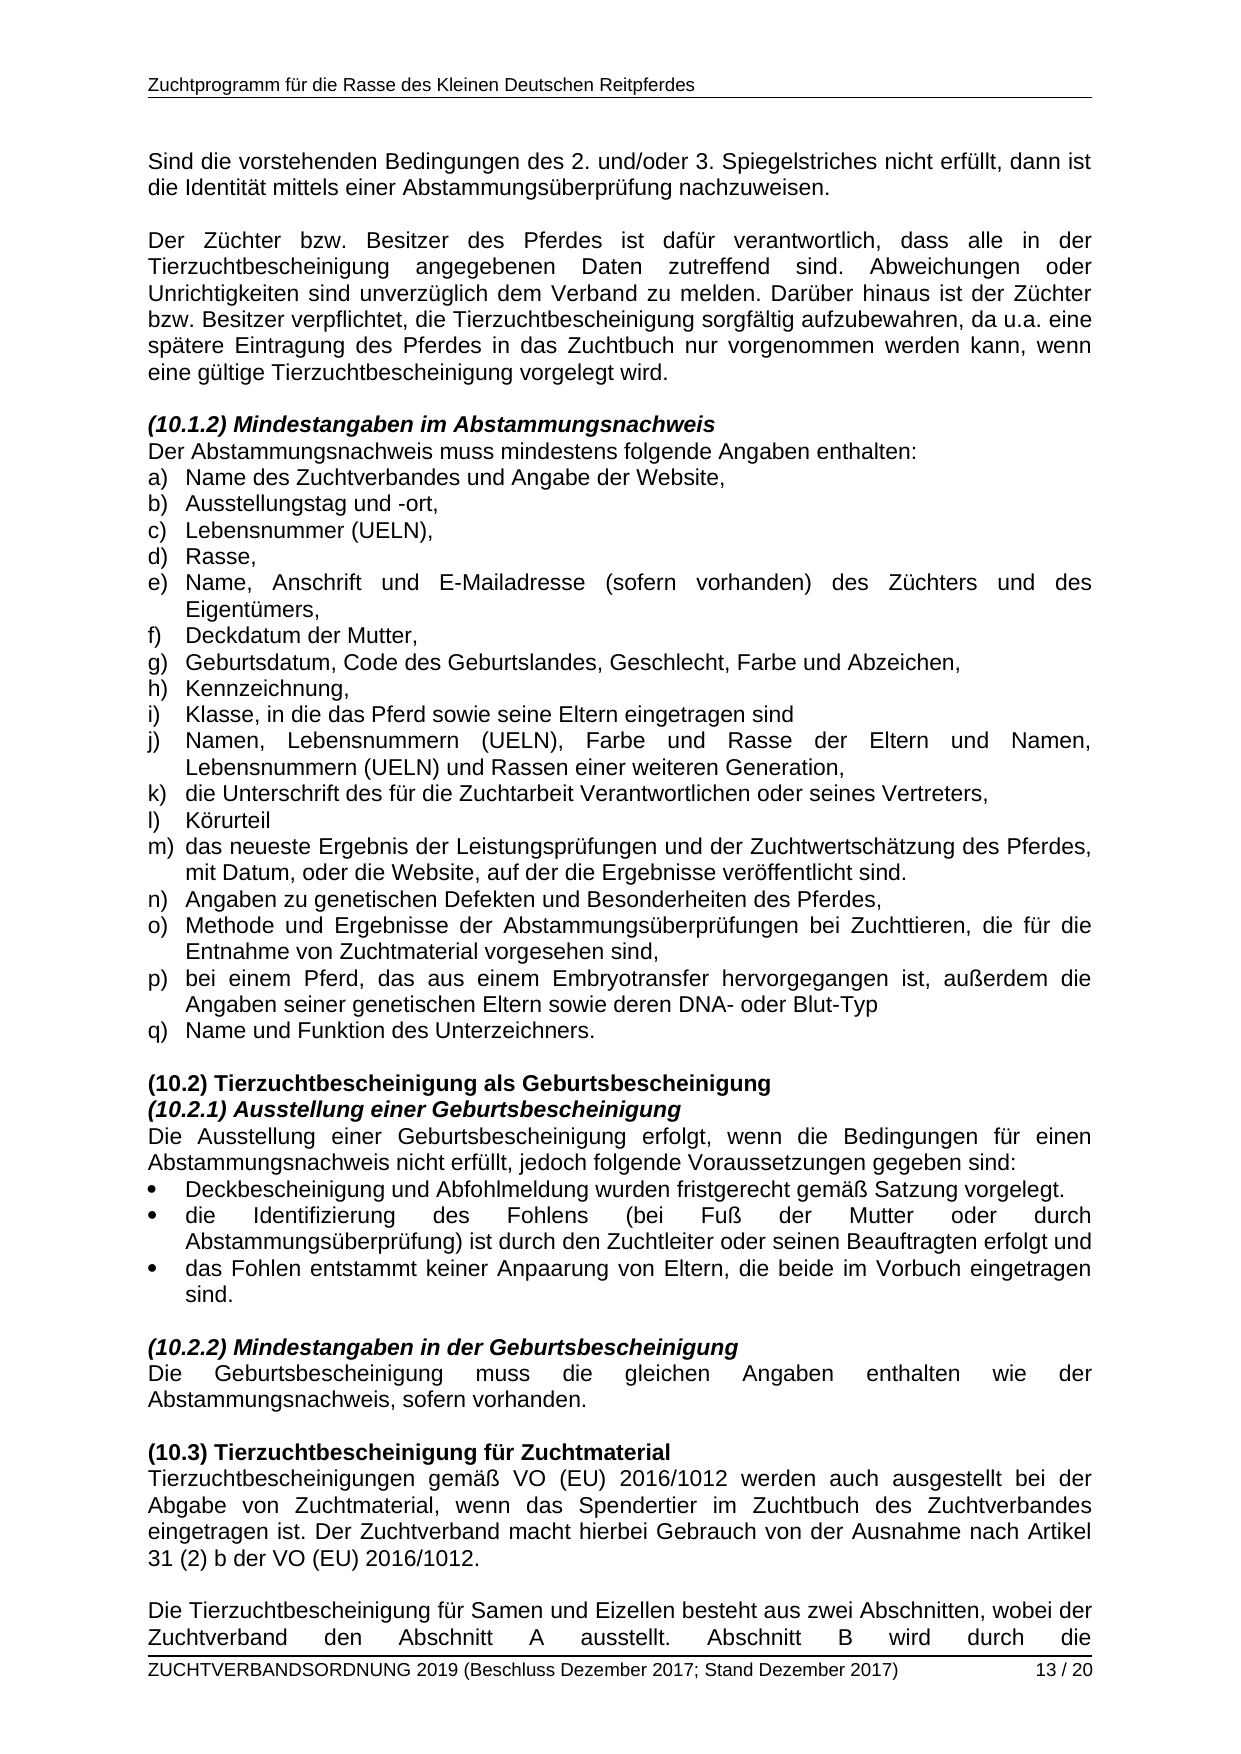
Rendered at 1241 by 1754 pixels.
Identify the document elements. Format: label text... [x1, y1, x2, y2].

text (10.1.2) Mindestangaben im Abstammungsnachweis [148, 411, 1092, 438]
list Angaben zu genetischen Defekten und Besonderheiten des Pferdes, [148, 886, 1092, 912]
list Methode und Ergebnisse der Abstammungsüberprüfungen bei Zuchttieren, die für die Entnahme von Zuchtmaterial vorgesehen sind, [148, 912, 1092, 965]
subtitle (10.3) Tierzuchtbescheinigung für Zuchtmaterial [148, 1439, 1092, 1465]
list Ausstellungstag und -ort, [148, 490, 1092, 517]
list Name und Funktion des Unterzeichners. [148, 1017, 1092, 1044]
subtitle (10.2.2) Mindestangaben in der Geburtsbescheinigung [148, 1334, 1092, 1360]
subtitle (10.2) Tierzuchtbescheinigung als Geburtsbescheinigung [148, 1070, 1092, 1096]
list bei einem Pferd, das aus einem Embryotransfer hervorgegangen ist, außerdem die Angaben seiner genetischen Eltern sowie deren DNA- oder Blut-Typ [148, 965, 1092, 1017]
list die Unterschrift des für die Zuchtarbeit Verantwortlichen oder seines Vertreters, [148, 780, 1092, 807]
subtitle (10.2.1) Ausstellung einer Geburtsbescheinigung [148, 1096, 1092, 1123]
list Rasse, [148, 543, 1092, 569]
list Namen, Lebensnummern (UELN), Farbe und Rasse der Eltern und Namen, Lebensnummern (UELN) und Rassen einer weiteren Generation, [148, 727, 1092, 780]
list Deckdatum der Mutter, [148, 622, 1092, 648]
list Geburtsdatum, Code des Geburtslandes, Geschlecht, Farbe und Abzeichen, [148, 648, 1092, 675]
list Name, Anschrift und E-Mailadresse (sofern vorhanden) des Züchters und des Eigentümers, [148, 569, 1092, 622]
text Die Ausstellung einer Geburtsbescheinigung erfolgt, wenn die Bedingungen für einen Abstammungsnachweis nicht erfüllt, jedoch folgende Voraussetzungen gegeben sind: [148, 1123, 1092, 1176]
list das neueste Ergebnis der Leistungsprüfungen und der Zuchtwertschätzung des Pferdes, mit Datum, oder die Website, auf der die Ergebnisse veröffentlicht sind. [148, 833, 1092, 886]
list das Fohlen entstammt keiner Anpaarung von Eltern, die beide im Vorbuch eingetragen sind. [148, 1254, 1092, 1307]
list Deckbescheinigung und Abfohlmeldung wurden fristgerecht gemäß Satzung vorgelegt. [148, 1176, 1092, 1202]
list Kennzeichnung, [148, 675, 1092, 701]
list die Identifizierung des Fohlens (bei Fuß der Mutter oder durch Abstammungsüberprüfung) ist durch den Zuchtleiter oder seinen Beauftragten erfolgt und [148, 1202, 1092, 1254]
list Name des Zuchtverbandes und Angabe der Website, [148, 464, 1092, 490]
text Der Abstammungsnachweis muss mindestens folgende Angaben enthalten: [148, 438, 1092, 464]
list Körurteil [148, 807, 1092, 833]
list Klasse, in die das Pferd sowie seine Eltern eingetragen sind [148, 701, 1092, 727]
list Lebensnummer (UELN), [148, 517, 1092, 543]
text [148, 1597, 1092, 1650]
text Tierzuchtbescheinigungen gemäß VO (EU) 2016/1012 werden auch ausgestellt bei der Abgabe von Zuchtmaterial, wenn das Spendertier im Zuchtbuch des Zuchtverbandes eingetragen ist. Der Zuchtverband macht hierbei Gebrauch von der Ausnahme nach Artikel 31 (2) b der VO (EU) 2016/1012. [148, 1465, 1092, 1571]
text Sind die vorstehenden Bedingungen des 2. und/oder 3. Spiegelstriches nicht erfüllt, dann ist die Identität mittels einer Abstammungsüberprüfung nachzuweisen. [148, 148, 1092, 200]
text Der Züchter bzw. Besitzer des Pferdes ist dafür verantwortlich, dass alle in der Tierzuchtbescheinigung angegebenen Daten zutreffend sind. Abweichungen oder Unrichtigkeiten sind unverzüglich dem Verband zu melden. Darüber hinaus ist der Züchter bzw. Besitzer verpflichtet, die Tierzuchtbescheinigung sorgfältig aufzubewahren, da u.a. eine spätere Eintragung des Pferdes in das Zuchtbuch nur vorgenommen werden kann, wenn eine gültige Tierzuchtbescheinigung vorgelegt wird. [148, 227, 1092, 385]
text Die Geburtsbescheinigung muss die gleichen Angaben enthalten wie der Abstammungsnachweis, sofern vorhanden. [148, 1360, 1092, 1413]
